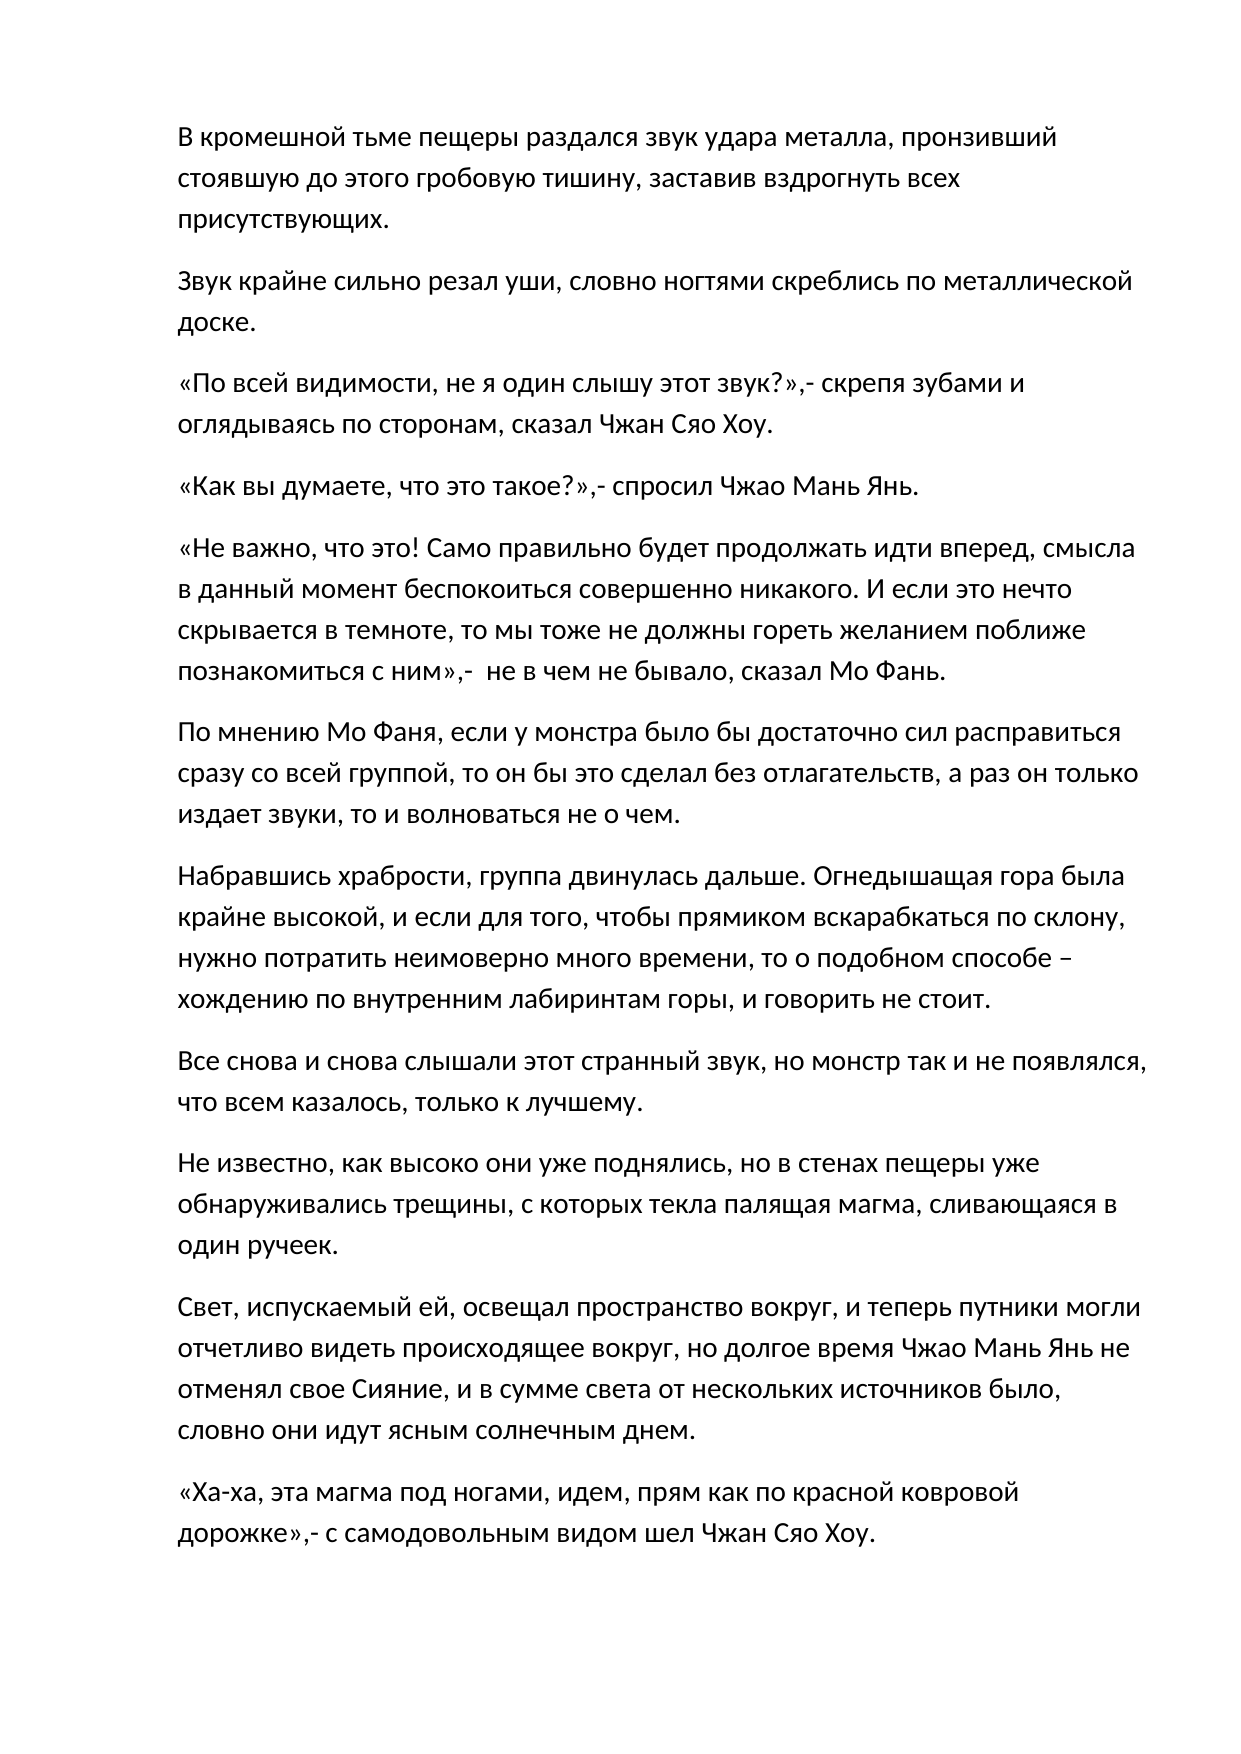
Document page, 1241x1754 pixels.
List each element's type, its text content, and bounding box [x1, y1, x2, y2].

text «Ха-ха, эта магма под ногами, идем, прям как по красной ковровой дорожке»,- с самодовольным видом шел Чжан Сяо Хоу. [177, 1473, 1152, 1549]
text Не известно, как высоко они уже поднялись, но в стенах пещеры уже обнаруживались трещины, с которых текла палящая магма, сливающаяся в один ручеек. [177, 1144, 1152, 1262]
text Набравшись храбрости, группа двинулась дальше. Огнедышащая гора была крайне высокой, и если для того, чтобы прямиком вскарабкаться по склону, нужно потратить неимоверно много времени, то о подобном способе – хождению по внутренним лабиринтам горы, и говорить не стоит. [177, 857, 1152, 1016]
text «По всей видимости, не я один слышу этот звук?»,- скрепя зубами и оглядываясь по сторонам, сказал Чжан Сяо Хоу. [177, 364, 1152, 441]
text Звук крайне сильно резал уши, словно ногтями скреблись по металлической доске. [177, 262, 1152, 338]
text Свет, испускаемый ей, освещал пространство вокруг, и теперь путники могли отчетливо видеть происходящее вокруг, но долгое время Чжао Мань Янь не отменял свое Сияние, и в сумме света от нескольких источников было, словно они идут ясным солнечным днем. [177, 1288, 1152, 1447]
text «Как вы думаете, что это такое?»,- спросил Чжао Мань Янь. [177, 467, 1152, 503]
text По мнению Мо Фаня, если у монстра было бы достаточно сил расправиться сразу со всей группой, то он бы это сделал без отлагательств, а раз он только издает звуки, то и волноваться не о чем. [177, 713, 1152, 831]
text В кромешной тьме пещеры раздался звук удара металла, пронзивший стоявшую до этого гробовую тишину, заставив вздрогнуть всех присутствующих. [177, 118, 1152, 236]
text Все снова и снова слышали этот странный звук, но монстр так и не появлялся, что всем казалось, только к лучшему. [177, 1042, 1152, 1118]
text «Не важно, что это! Само правильно будет продолжать идти вперед, смысла в данный момент беспокоиться совершенно никакого. И если это нечто скрывается в темноте, то мы тоже не должны гореть желанием поближе познакомиться с ним»,- не в чем не бывало, сказал Мо Фань. [177, 529, 1152, 687]
